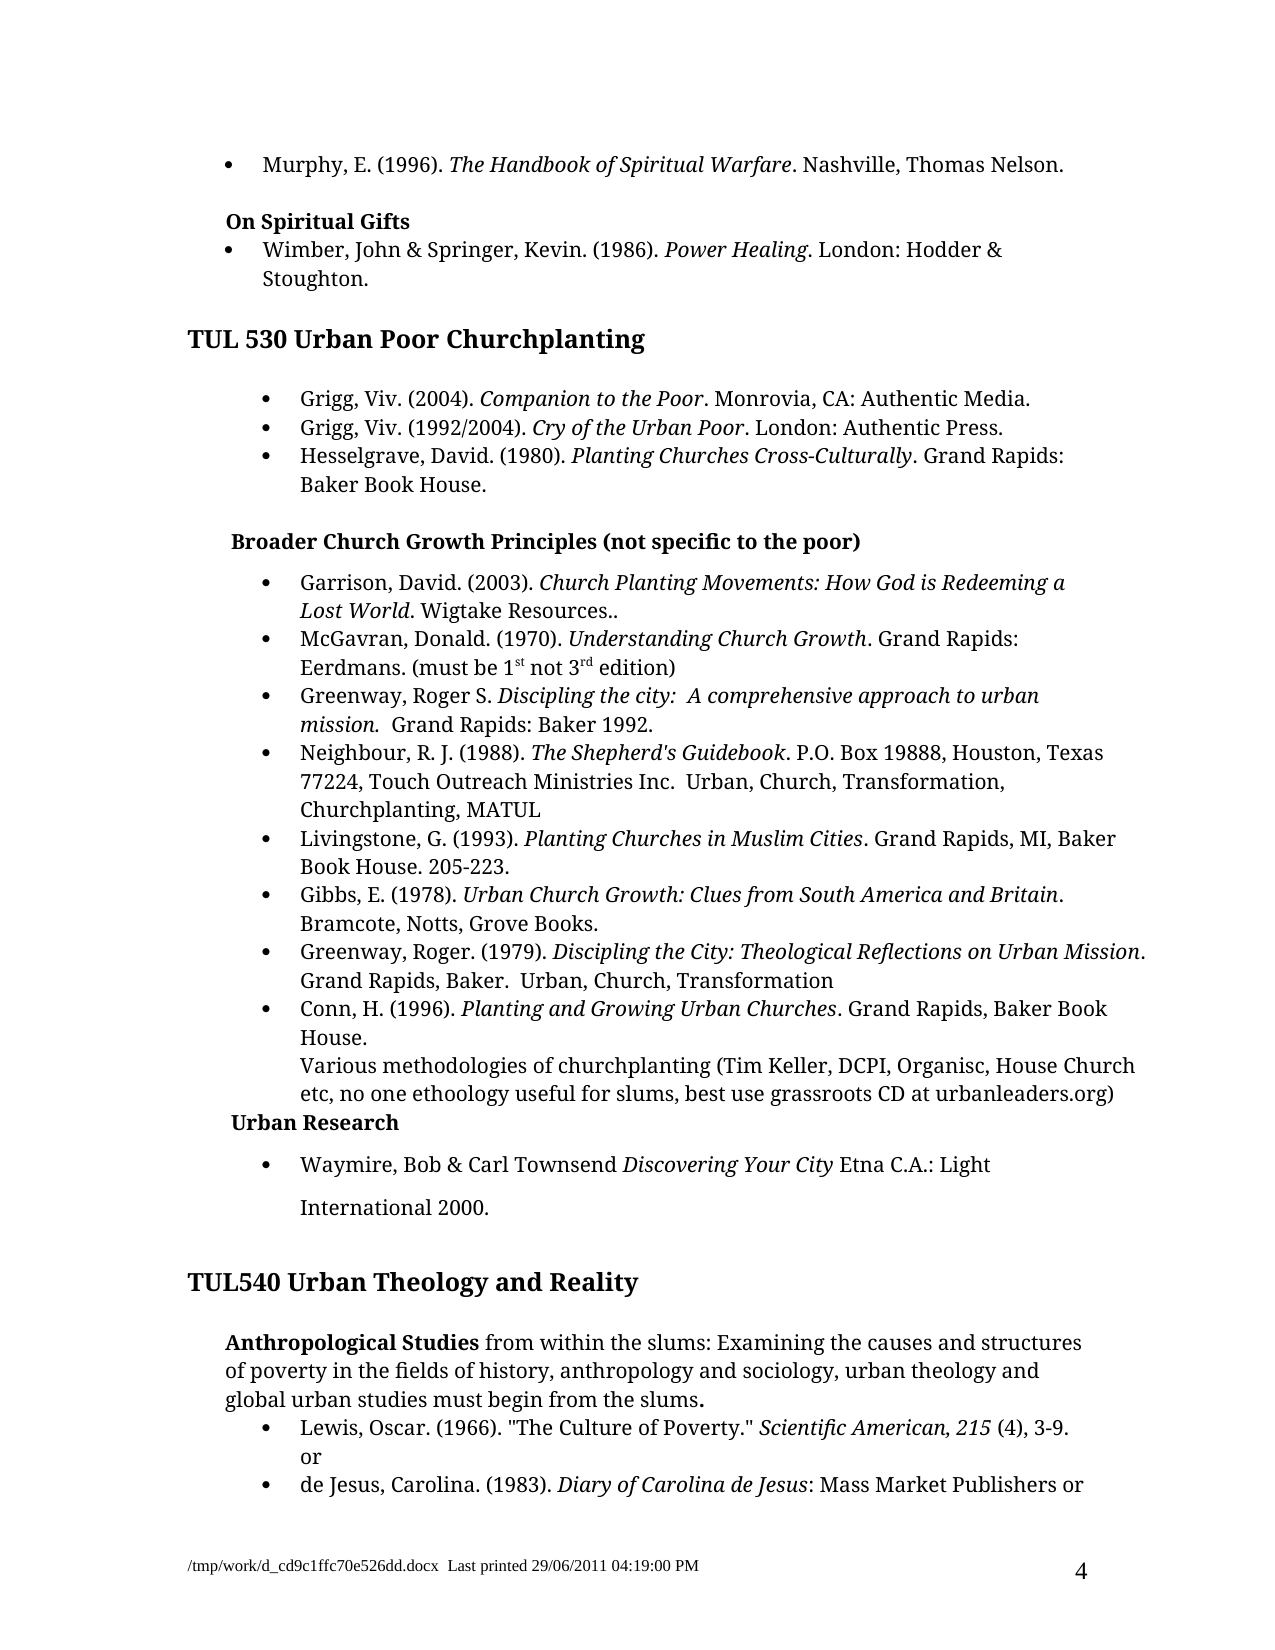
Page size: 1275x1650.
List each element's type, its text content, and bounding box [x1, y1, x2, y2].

text Urban Research [187, 1108, 1087, 1136]
list Neighbour, R. J. (1988). The Shepherd's Guidebook. P.O. Box 19888, Houston, Texas 77224, Touch Outreach Ministries Inc. Urban, Church, Transformation, Churchplanting, MATUL [187, 738, 1087, 824]
list Gibbs, E. (1978). Urban Church Growth: Clues from South America and Britain. Bramcote, Notts, Grove Books. [187, 881, 1087, 937]
text Anthropological Studies from within the slums: Examining the causes and structures of poverty in the fields of history, anthropology and sociology, urban theology and global urban studies must begin from the slums. [225, 1328, 1087, 1413]
text On Spiritual Gifts [187, 207, 1087, 235]
list Greenway, Roger S. Discipling the city: A comprehensive approach to urban mission. Grand Rapids: Baker 1992. [262, 681, 1087, 738]
list Grigg, Viv. (1992/2004). Cry of the Urban Poor. London: Authentic Press. [262, 413, 1087, 441]
list Hesselgrave, David. (1980). Planting Churches Cross-Culturally. Grand Rapids: Baker Book House. [262, 441, 1087, 498]
list Lewis, Oscar. (1966). "The Culture of Poverty." Scientific American, 215 (4), 3-9. or [262, 1413, 1087, 1470]
list Murphy, E. (1996). The Handbook of Spiritual Warfare. Nashville, Thomas Nelson. [225, 150, 1162, 178]
list Conn, H. (1996). Planting and Growing Urban Churches. Grand Rapids, Baker Book House. [187, 994, 1087, 1051]
list Wimber, John & Springer, Kevin. (1986). Power Healing. London: Hodder & Stoughton. [225, 235, 1087, 292]
list Various methodologies of churchplanting (Tim Keller, DCPI, Organisc, House Church etc, no one ethoology useful for slums, best use grassroots CD at urbanleaders.org) [300, 1051, 1162, 1108]
list Livingstone, G. (1993). Planting Churches in Muslim Cities. Grand Rapids, MI, Baker Book House. 205-223. [187, 824, 1087, 881]
list de Jesus, Carolina. (1983). Diary of Carolina de Jesus: Mass Market Publishers or [262, 1470, 1087, 1499]
list Waymire, Bob & Carl Townsend Discovering Your City Etna C.A.: Light International 2000. [262, 1151, 1087, 1222]
list Greenway, Roger. (1979). Discipling the City: Theological Reflections on Urban Mission. Grand Rapids, Baker. Urban, Church, Transformation [187, 937, 1087, 994]
list McGavran, Donald. (1970). Understanding Church Growth. Grand Rapids: Eerdmans. (must be 1st not 3rd edition) [262, 624, 1087, 681]
subtitle TUL 530 Urban Poor Churchplanting [187, 321, 1087, 355]
list Garrison, David. (2003). Church Planting Movements: How God is Redeeming a Lost World. Wigtake Resources.. [262, 568, 1087, 624]
list Grigg, Viv. (2004). Companion to the Poor. Monrovia, CA: Authentic Media. [262, 384, 1087, 413]
text Broader Church Growth Principles (not specific to the poor) [187, 527, 1087, 555]
subtitle TUL540 Urban Theology and Reality [187, 1265, 1087, 1299]
